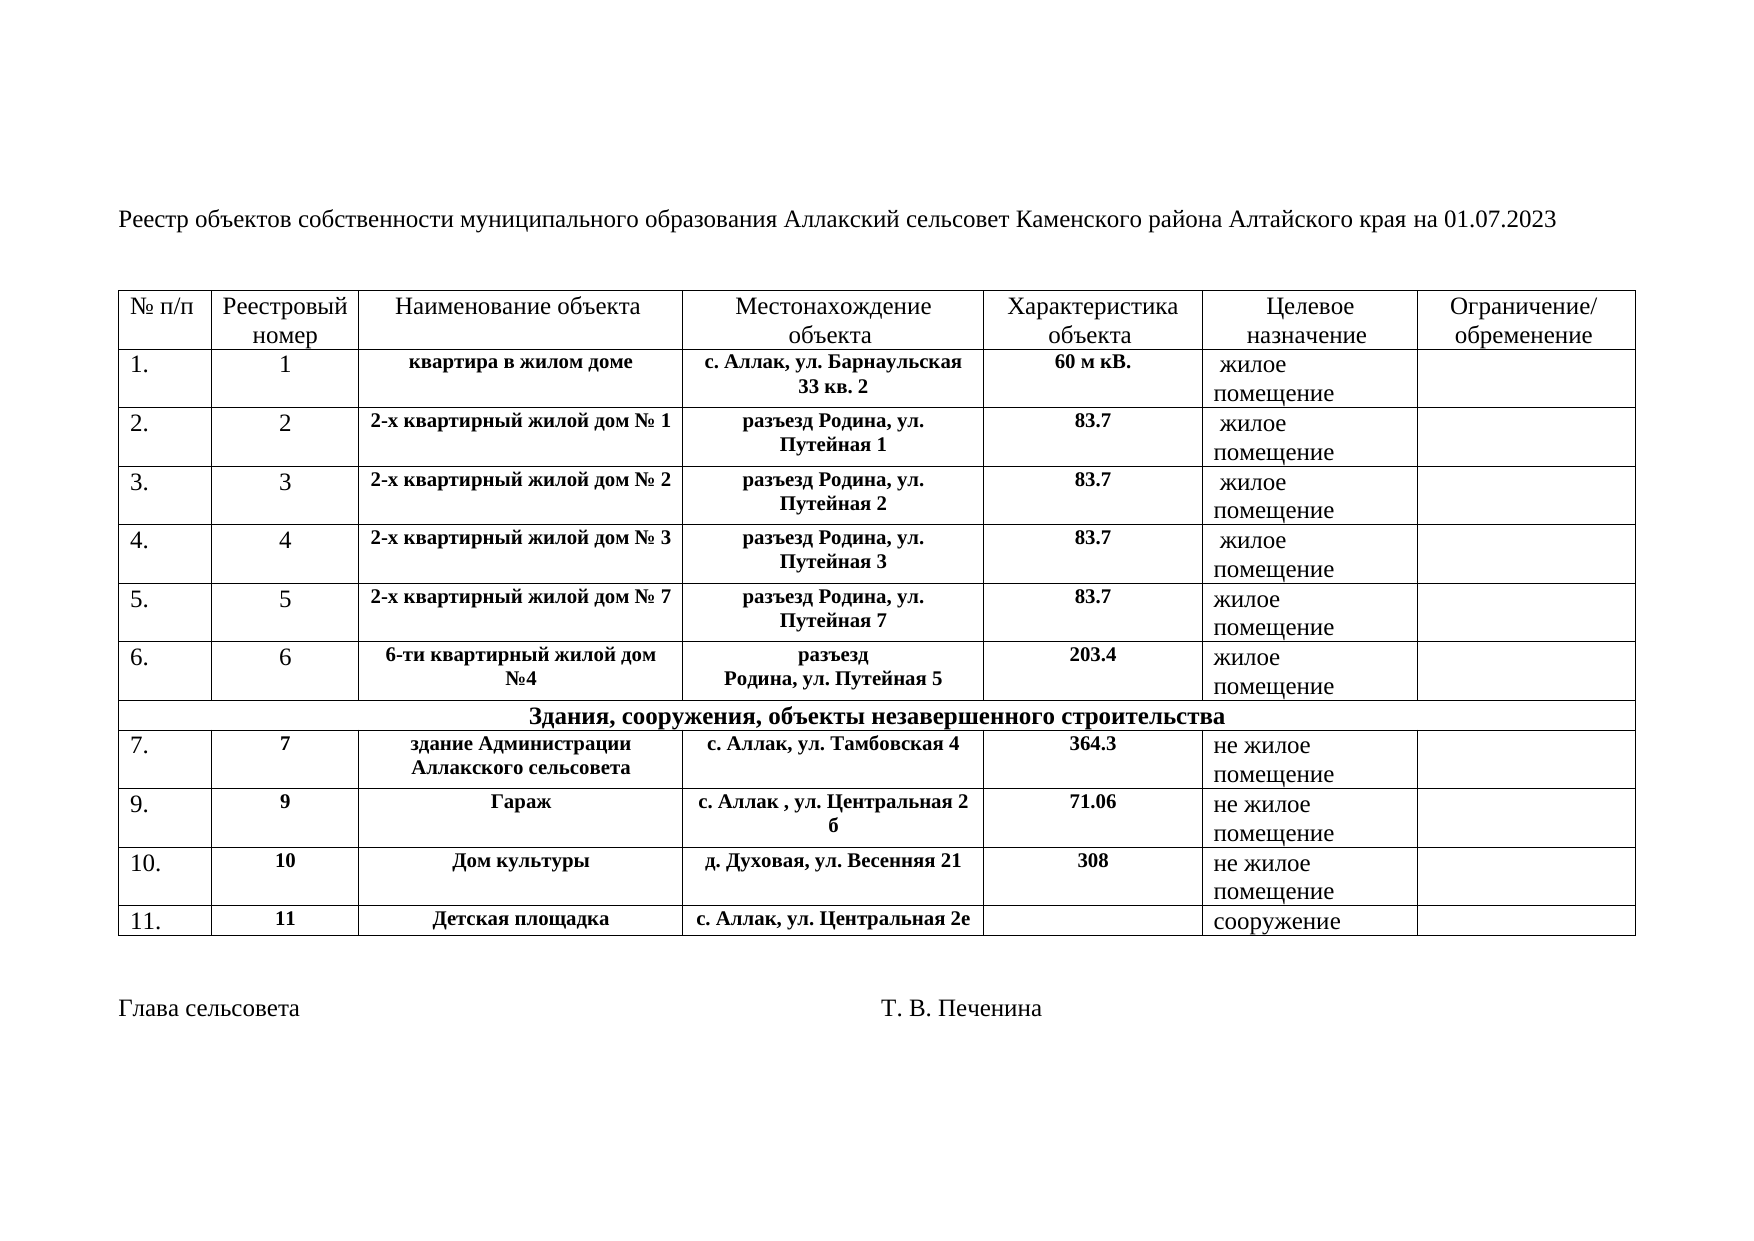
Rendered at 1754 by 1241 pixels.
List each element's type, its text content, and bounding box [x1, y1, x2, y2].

text Глава сельсовета Т. В. Печенина [118, 993, 1636, 1022]
table_cell 4 [212, 525, 358, 583]
table_cell кВ. [984, 350, 1202, 407]
table_cell 11. [119, 906, 211, 935]
table_cell [1418, 350, 1635, 407]
table_cell Здания, сооружения, объекты незавершенного строительства [119, 701, 1635, 729]
table_cell разъезд Родина, ул. Путейная 7 [683, 584, 983, 641]
table_cell сооружение [1203, 906, 1417, 935]
table_cell 1 [212, 350, 358, 407]
table_cell 364.3 [984, 731, 1202, 788]
table_cell не жилое помещение [1203, 731, 1417, 788]
table_cell [1418, 408, 1635, 466]
table_cell 308 [984, 848, 1202, 905]
table_cell [1418, 906, 1635, 935]
table_cell 1. [119, 350, 211, 407]
table_cell с. Аллак, ул. Центральная 2е [683, 906, 983, 935]
table_cell разъезд Родина, ул. Путейная 1 [683, 408, 983, 466]
table_cell не жилое помещение [1203, 848, 1417, 905]
table_cell Дом культуры [359, 848, 682, 905]
table_cell [1418, 525, 1635, 583]
table_cell с. Аллак , ул. Центральная 2 б [683, 789, 983, 847]
table_cell разъезд Родина, ул. Путейная 2 [683, 467, 983, 524]
table_cell [984, 906, 1202, 935]
table_cell [1418, 467, 1635, 524]
table_cell разъезд Родина, ул. Путейная 5 [683, 642, 983, 700]
table_cell 6 [212, 642, 358, 700]
table_header Ограничение/ обременение [1418, 291, 1635, 348]
table_cell 10 [212, 848, 358, 905]
table_cell 83.7 [984, 584, 1202, 641]
table_cell квартира в жилом доме [359, 350, 682, 407]
table_cell [1418, 848, 1635, 905]
table_cell Детская площадка [359, 906, 682, 935]
table_cell 3 [212, 467, 358, 524]
table_cell 83.7 [984, 525, 1202, 583]
table_cell 9 [212, 789, 358, 847]
table_cell с. Аллак, ул. Тамбовская 4 [683, 731, 983, 788]
table_cell жилое помещение [1203, 584, 1417, 641]
table_cell 2 [212, 408, 358, 466]
table_cell Гараж [359, 789, 682, 847]
table_cell разъезд Родина, ул. Путейная 3 [683, 525, 983, 583]
table_header Характеристика объекта [984, 291, 1202, 348]
table_cell [1418, 584, 1635, 641]
table_cell 11 [212, 906, 358, 935]
table_cell 2-х квартирный жилой дом № 3 [359, 525, 682, 583]
table_cell жилое помещение [1203, 467, 1417, 524]
table_cell [1418, 789, 1635, 847]
table_cell 9. [119, 789, 211, 847]
table_cell 203.4 [984, 642, 1202, 700]
table_cell жилое помещение [1203, 350, 1417, 407]
table_cell [1418, 642, 1635, 700]
text Реестр объектов собственности муниципального образования Аллакский сельсовет Каменского района Алтайского края на 01.07.2023 [118, 204, 1636, 232]
table_header Местонахождение объекта [683, 291, 983, 348]
table_cell 6. [119, 642, 211, 700]
table_header Наименование объекта [359, 291, 682, 348]
table_cell жилое помещение [1203, 408, 1417, 466]
table_cell жилое помещение [1203, 525, 1417, 583]
table_cell не жилое помещение [1203, 789, 1417, 847]
table_cell здание Администрации Аллакского сельсовета [359, 731, 682, 788]
table_cell 2-х квартирный жилой дом № 1 [359, 408, 682, 466]
table_cell 4. [119, 525, 211, 583]
table_cell 2. [119, 408, 211, 466]
table_cell 83.7 [984, 408, 1202, 466]
table_cell 10. [119, 848, 211, 905]
table_cell 5 [212, 584, 358, 641]
table_cell 7 [212, 731, 358, 788]
table_cell [1418, 731, 1635, 788]
table_cell д. Духовая, ул. Весенняя 21 [683, 848, 983, 905]
table_cell 5. [119, 584, 211, 641]
table_cell 83.7 [984, 467, 1202, 524]
table_cell 3. [119, 467, 211, 524]
table_header № п/п [119, 291, 211, 348]
table_header Целевое назначение [1203, 291, 1417, 348]
table_header Реестровый номер [212, 291, 358, 348]
table_cell с. Аллак, ул. Барнаульская 33 кв. 2 [683, 350, 983, 407]
table_cell жилое помещение [1203, 642, 1417, 700]
table_cell 71.06 [984, 789, 1202, 847]
table_cell 7. [119, 731, 211, 788]
table_cell 6-ти квартирный жилой дом №4 [359, 642, 682, 700]
table_cell 2-х квартирный жилой дом № 2 [359, 467, 682, 524]
table_cell 2-х квартирный жилой дом № 7 [359, 584, 682, 641]
